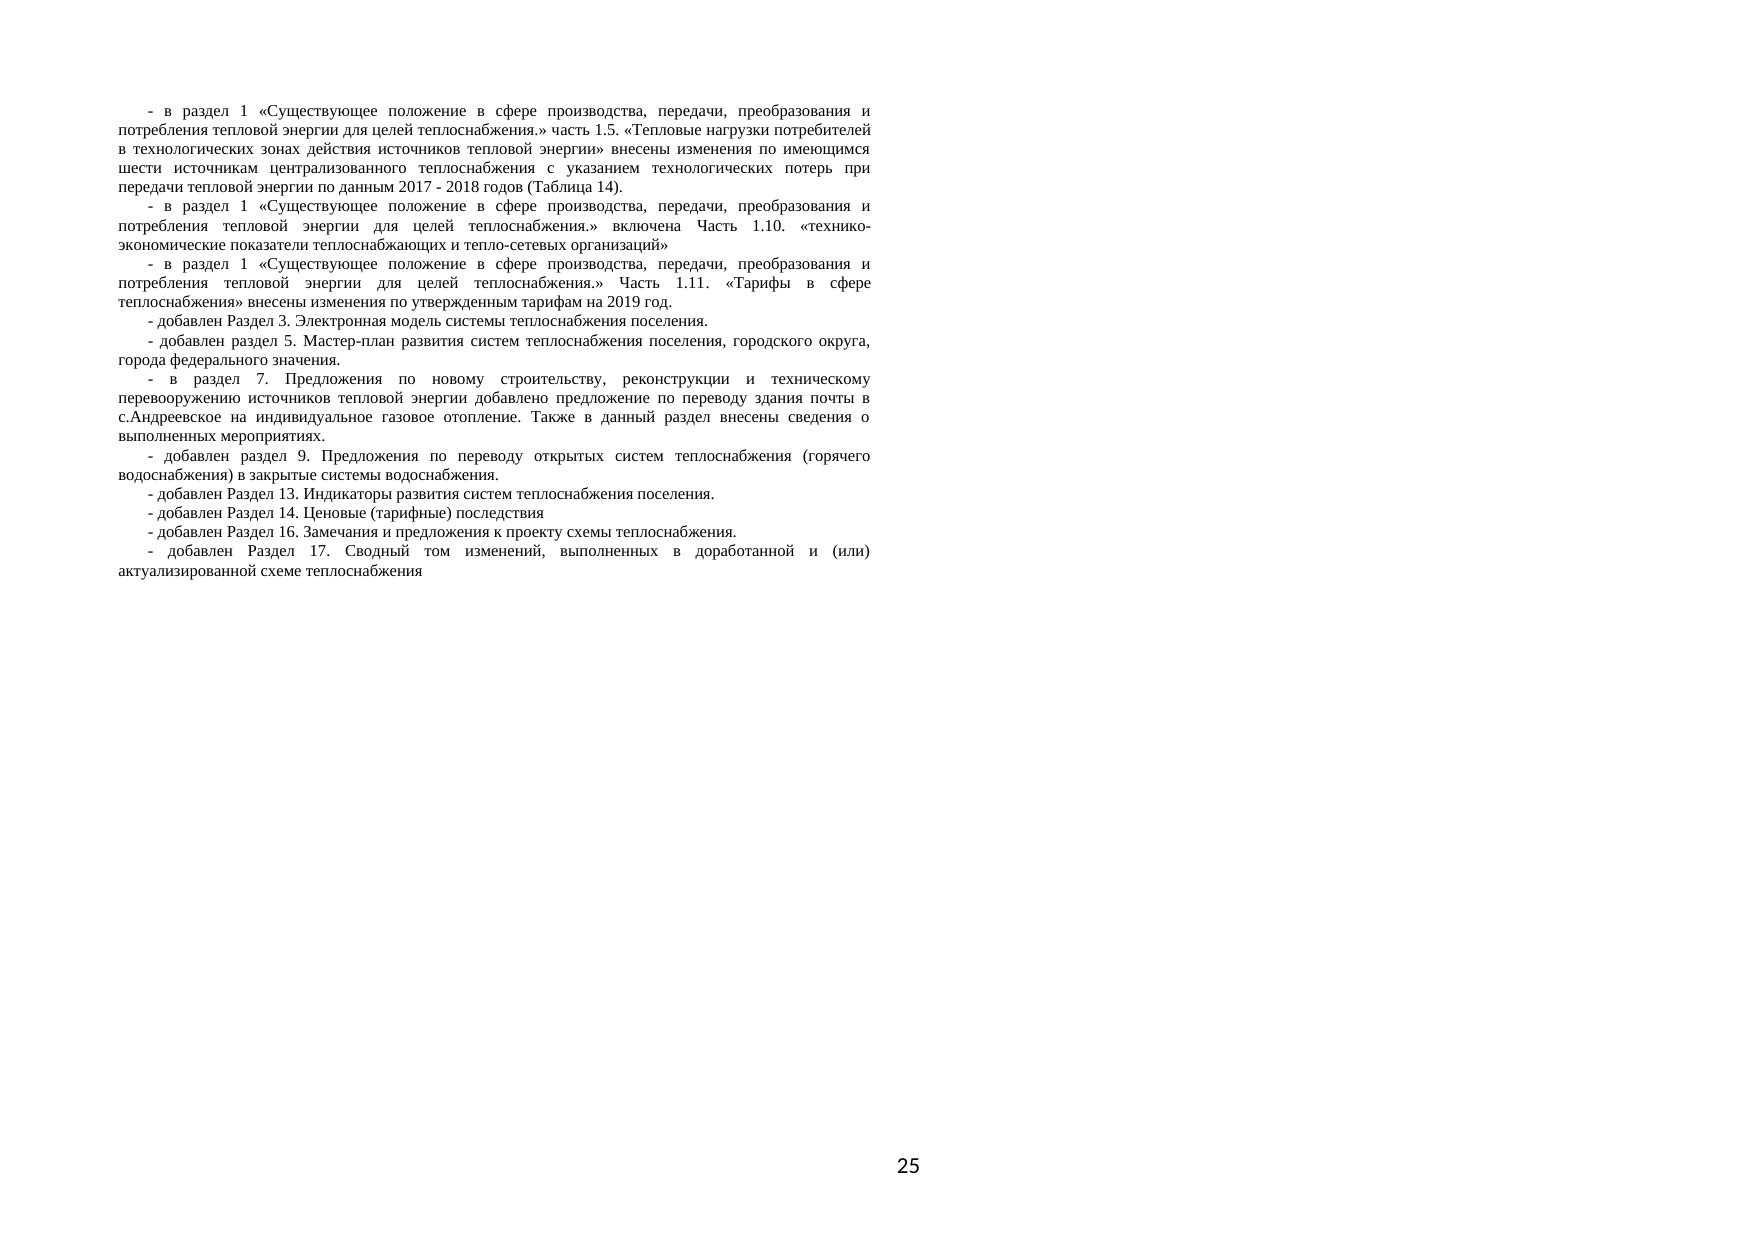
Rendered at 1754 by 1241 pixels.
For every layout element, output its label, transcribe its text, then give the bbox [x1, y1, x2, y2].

text - добавлен Раздел 17. Сводный том изменений, выполненных в доработанной и (или) актуализированной схеме теплоснабжения [118, 541, 871, 579]
text - добавлен раздел 9. Предложения по переводу открытых систем теплоснабжения (горячего водоснабжения) в закрытые системы водоснабжения. [118, 445, 871, 484]
text - добавлен Раздел 3. Электронная модель системы теплоснабжения поселения. [118, 311, 871, 330]
text - в раздел 7. Предложения по новому строительству, реконструкции и техническому перевооружению источников тепловой энергии добавлено предложение по переводу здания почты в с.Андреевское на индивидуальное газовое отопление. Также в данный раздел внесены сведения о выполненных мероприятиях. [118, 369, 871, 445]
text - в раздел 1 «Существующее положение в сфере производства, передачи, преобразования и потребления тепловой энергии для целей теплоснабжения.» включена Часть 1.10. «технико-экономические показатели теплоснабжающих и тепло-сетевых организаций» [118, 196, 871, 254]
text - добавлен Раздел 14. Ценовые (тарифные) последствия [118, 503, 871, 522]
text - добавлен Раздел 16. Замечания и предложения к проекту схемы теплоснабжения. [118, 522, 871, 541]
text - добавлен Раздел 13. Индикаторы развития систем теплоснабжения поселения. [118, 484, 871, 503]
text - в раздел 1 «Существующее положение в сфере производства, передачи, преобразования и потребления тепловой энергии для целей теплоснабжения.» Часть 1.11. «Тарифы в сфере теплоснабжения» внесены изменения по утвержденным тарифам на 2019 год. [118, 254, 871, 311]
text - в раздел 1 «Существующее положение в сфере производства, передачи, преобразования и потребления тепловой энергии для целей теплоснабжения.» часть 1.5. «Тепловые нагрузки потребителей в технологических зонах действия источников тепловой энергии» внесены изменения по имеющимся шести источникам централизованного теплоснабжения с указанием технологических потерь при передачи тепловой энергии по данным 2017 - 2018 годов (Таблица 14). [118, 100, 871, 196]
text - добавлен раздел 5. Мастер-план развития систем теплоснабжения поселения, городского округа, города федерального значения. [118, 330, 871, 369]
